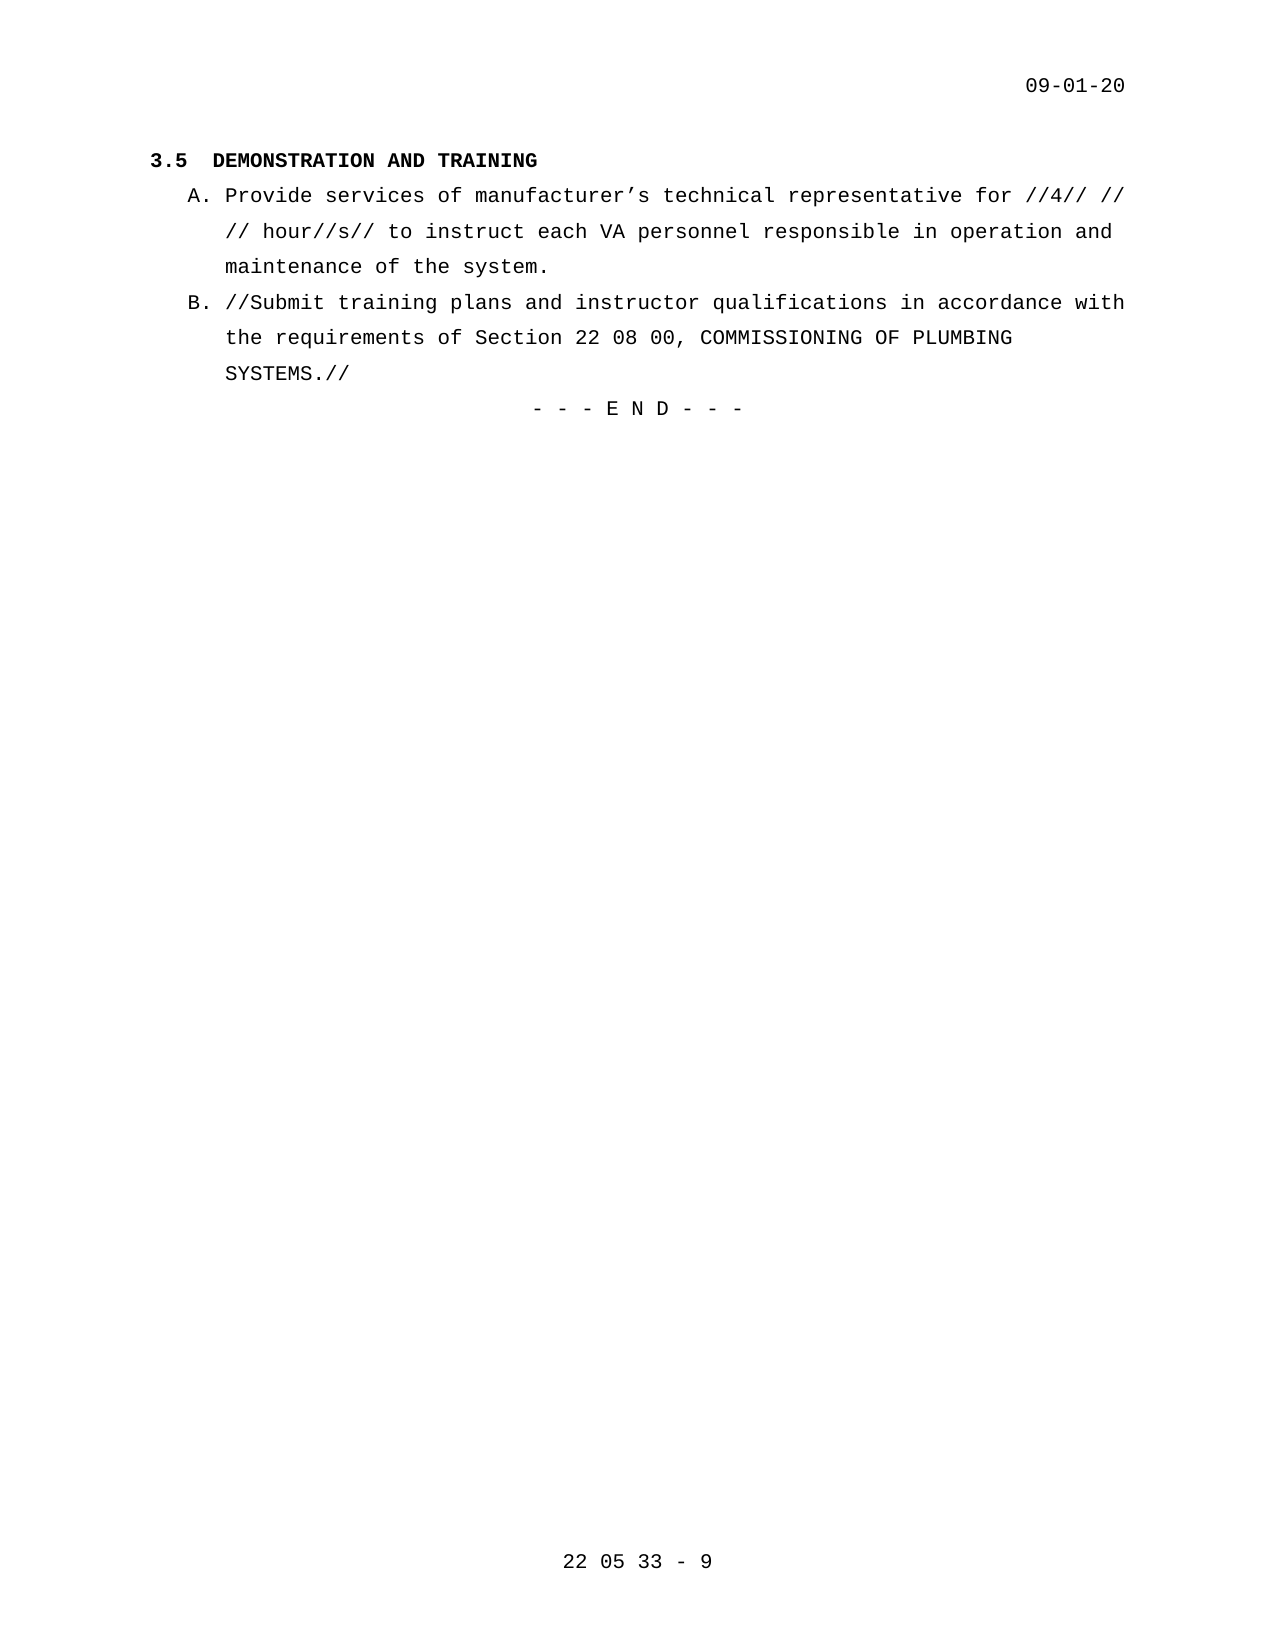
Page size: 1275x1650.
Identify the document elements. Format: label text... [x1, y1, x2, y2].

text DEMONSTRATION AND TRAINING [150, 150, 1125, 174]
text - - - E N D - - - [150, 398, 1125, 422]
text Provide services of manufacturer’s technical representative for //4// // // hour//s// to instruct each VA personnel responsible in operation and maintenance of the system. [187, 185, 1125, 280]
text //Submit training plans and instructor qualifications in accordance with the requirements of Section 22 08 00, COMMISSIONING OF PLUMBING SYSTEMS.// [187, 292, 1125, 386]
